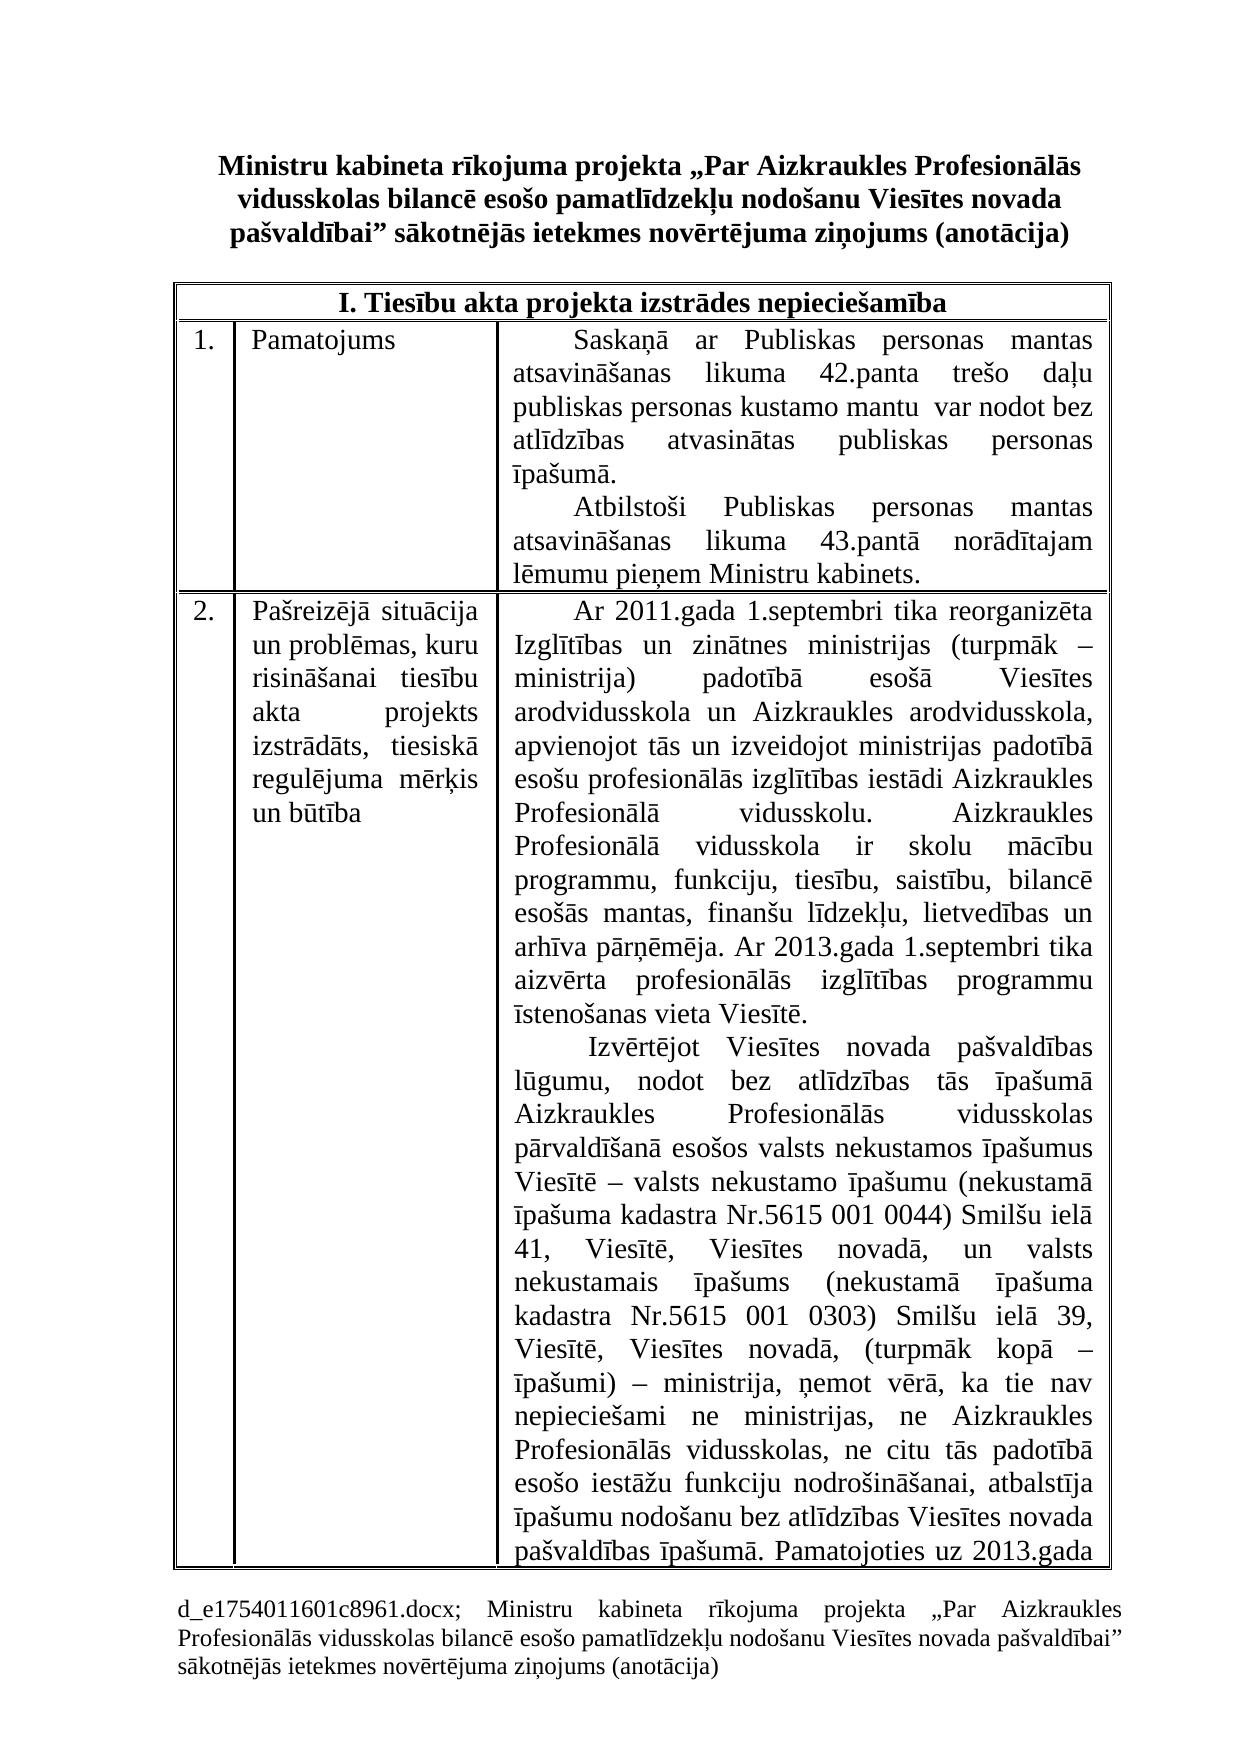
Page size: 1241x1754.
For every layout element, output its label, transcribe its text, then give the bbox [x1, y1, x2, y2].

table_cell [234, 594, 497, 1566]
text Ministru kabineta rīkojuma projekta „Par Aizkraukles Profesionālās vidusskolas bilancē esošo pamatlīdzekļu nodošanu Viesītes novada pašvaldībai” sākotnējās ietekmes novērtējuma ziņojums (anotācija) [177, 148, 1122, 248]
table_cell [497, 590, 1109, 1566]
table_cell Saskaņā ar Publiskas personas mantas atsavināšanas likuma 42.panta trešo daļu publiskas personas kustamo mantu var nodot bez atlīdzības atvasinātas publiskas personas īpašumā. Atbilstoši Publiskas personas mantas atsavināšanas likuma 43.pantā norādītajam lēmumu pieņem Ministru kabinets. [497, 319, 1110, 590]
table_header I. Tiesību akta projekta izstrādes nepieciešamība [177, 285, 1109, 319]
table_cell 1. [175, 319, 234, 590]
table_cell Pamatojums [236, 322, 496, 590]
table_cell 2. [177, 590, 234, 1566]
